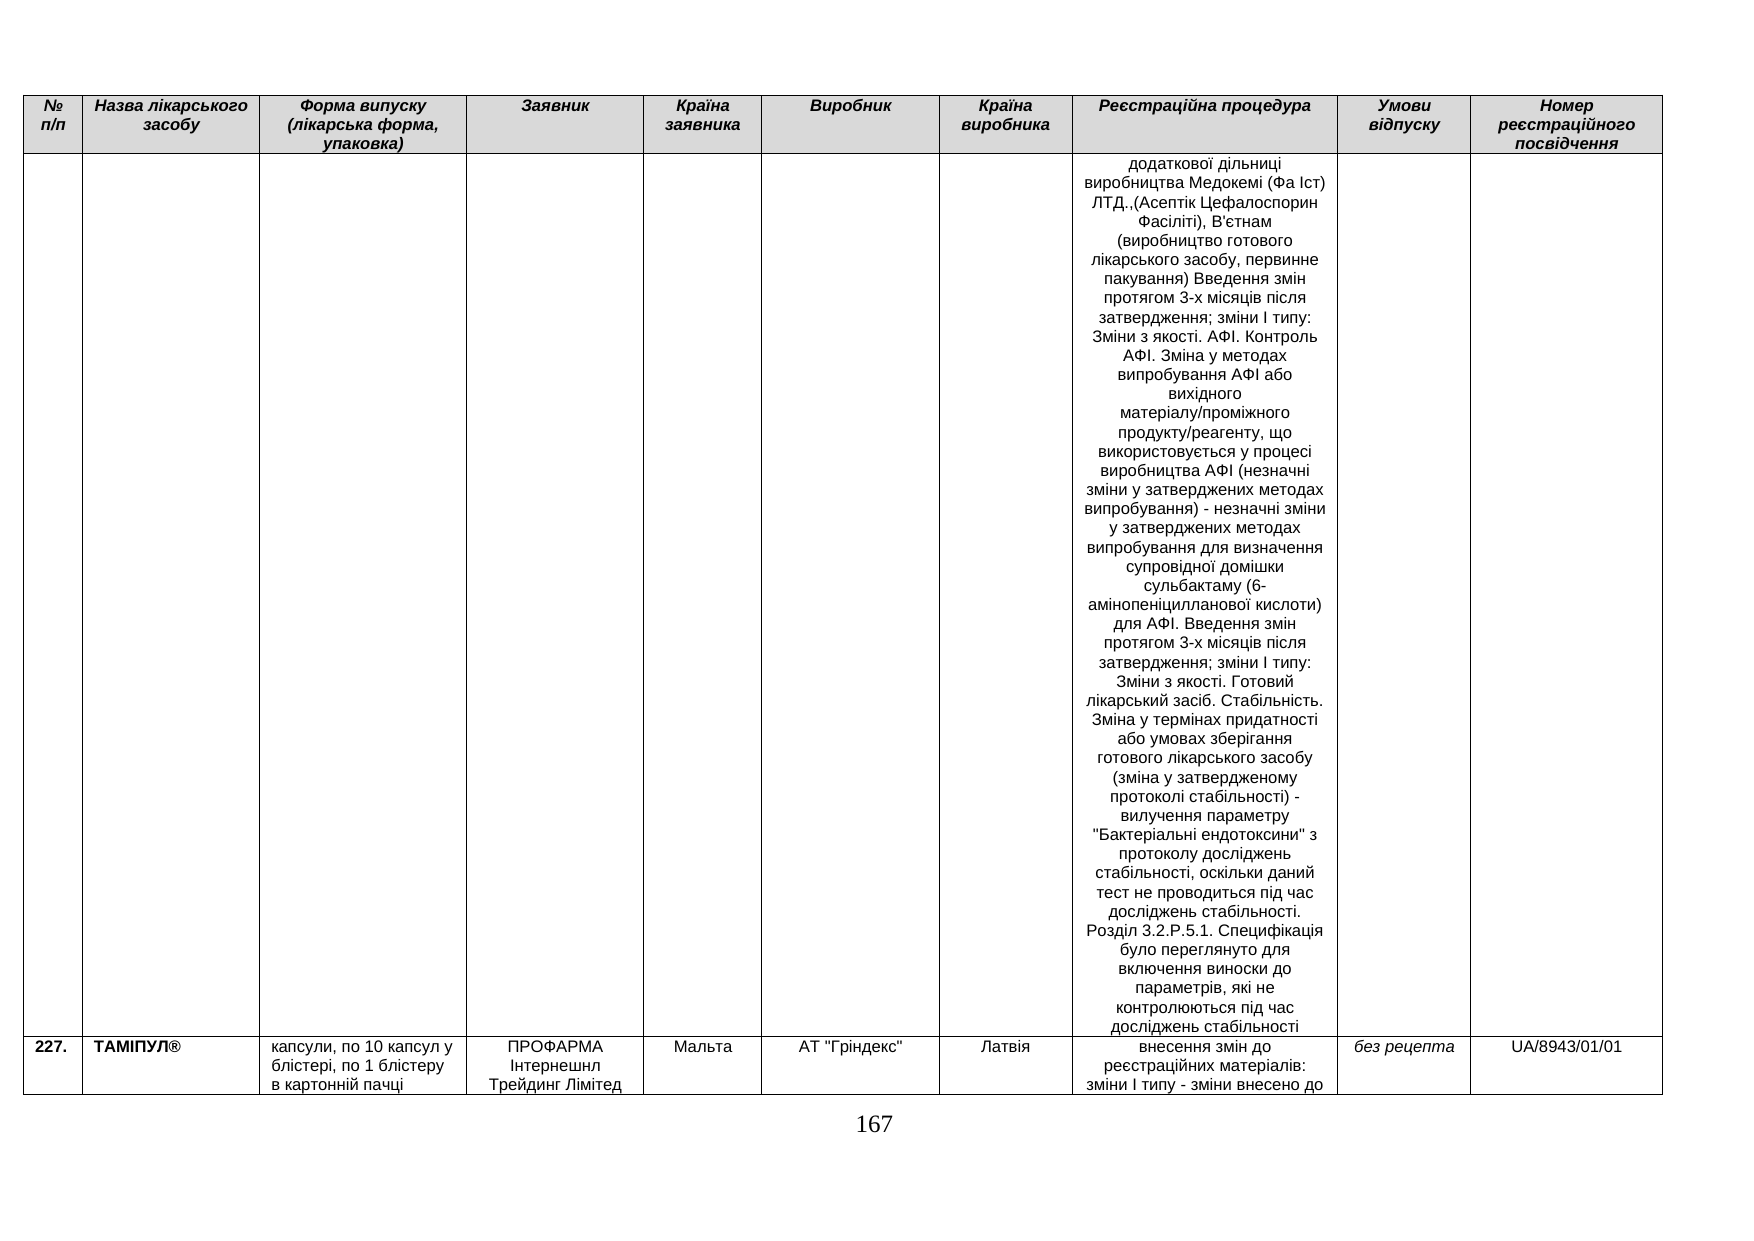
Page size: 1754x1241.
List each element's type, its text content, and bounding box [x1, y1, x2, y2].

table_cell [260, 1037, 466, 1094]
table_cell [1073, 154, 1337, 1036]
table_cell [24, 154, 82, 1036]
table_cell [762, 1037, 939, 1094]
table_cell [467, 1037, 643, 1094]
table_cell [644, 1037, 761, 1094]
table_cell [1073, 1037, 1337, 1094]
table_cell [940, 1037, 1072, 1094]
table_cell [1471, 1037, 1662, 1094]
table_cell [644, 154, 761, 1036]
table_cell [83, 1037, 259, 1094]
table_header Номер реєстраційного посвідчення [1471, 96, 1662, 153]
table_header Країна заявника [644, 96, 761, 153]
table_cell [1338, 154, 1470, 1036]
table_header Умови відпуску [1338, 96, 1470, 153]
table_header Країна виробника [940, 96, 1072, 153]
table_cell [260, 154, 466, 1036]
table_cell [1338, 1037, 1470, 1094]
table_header Заявник [467, 96, 643, 153]
table_header Назва лікарського засобу [83, 96, 259, 153]
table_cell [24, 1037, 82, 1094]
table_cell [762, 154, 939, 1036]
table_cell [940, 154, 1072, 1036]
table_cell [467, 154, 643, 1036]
table_header № п/п [24, 96, 82, 153]
table_header Форма випуску (лікарська форма, упаковка) [260, 96, 466, 153]
table_header Реєстраційна процедура [1073, 96, 1337, 153]
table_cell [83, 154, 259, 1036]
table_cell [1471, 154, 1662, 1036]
table_header Виробник [762, 96, 939, 153]
